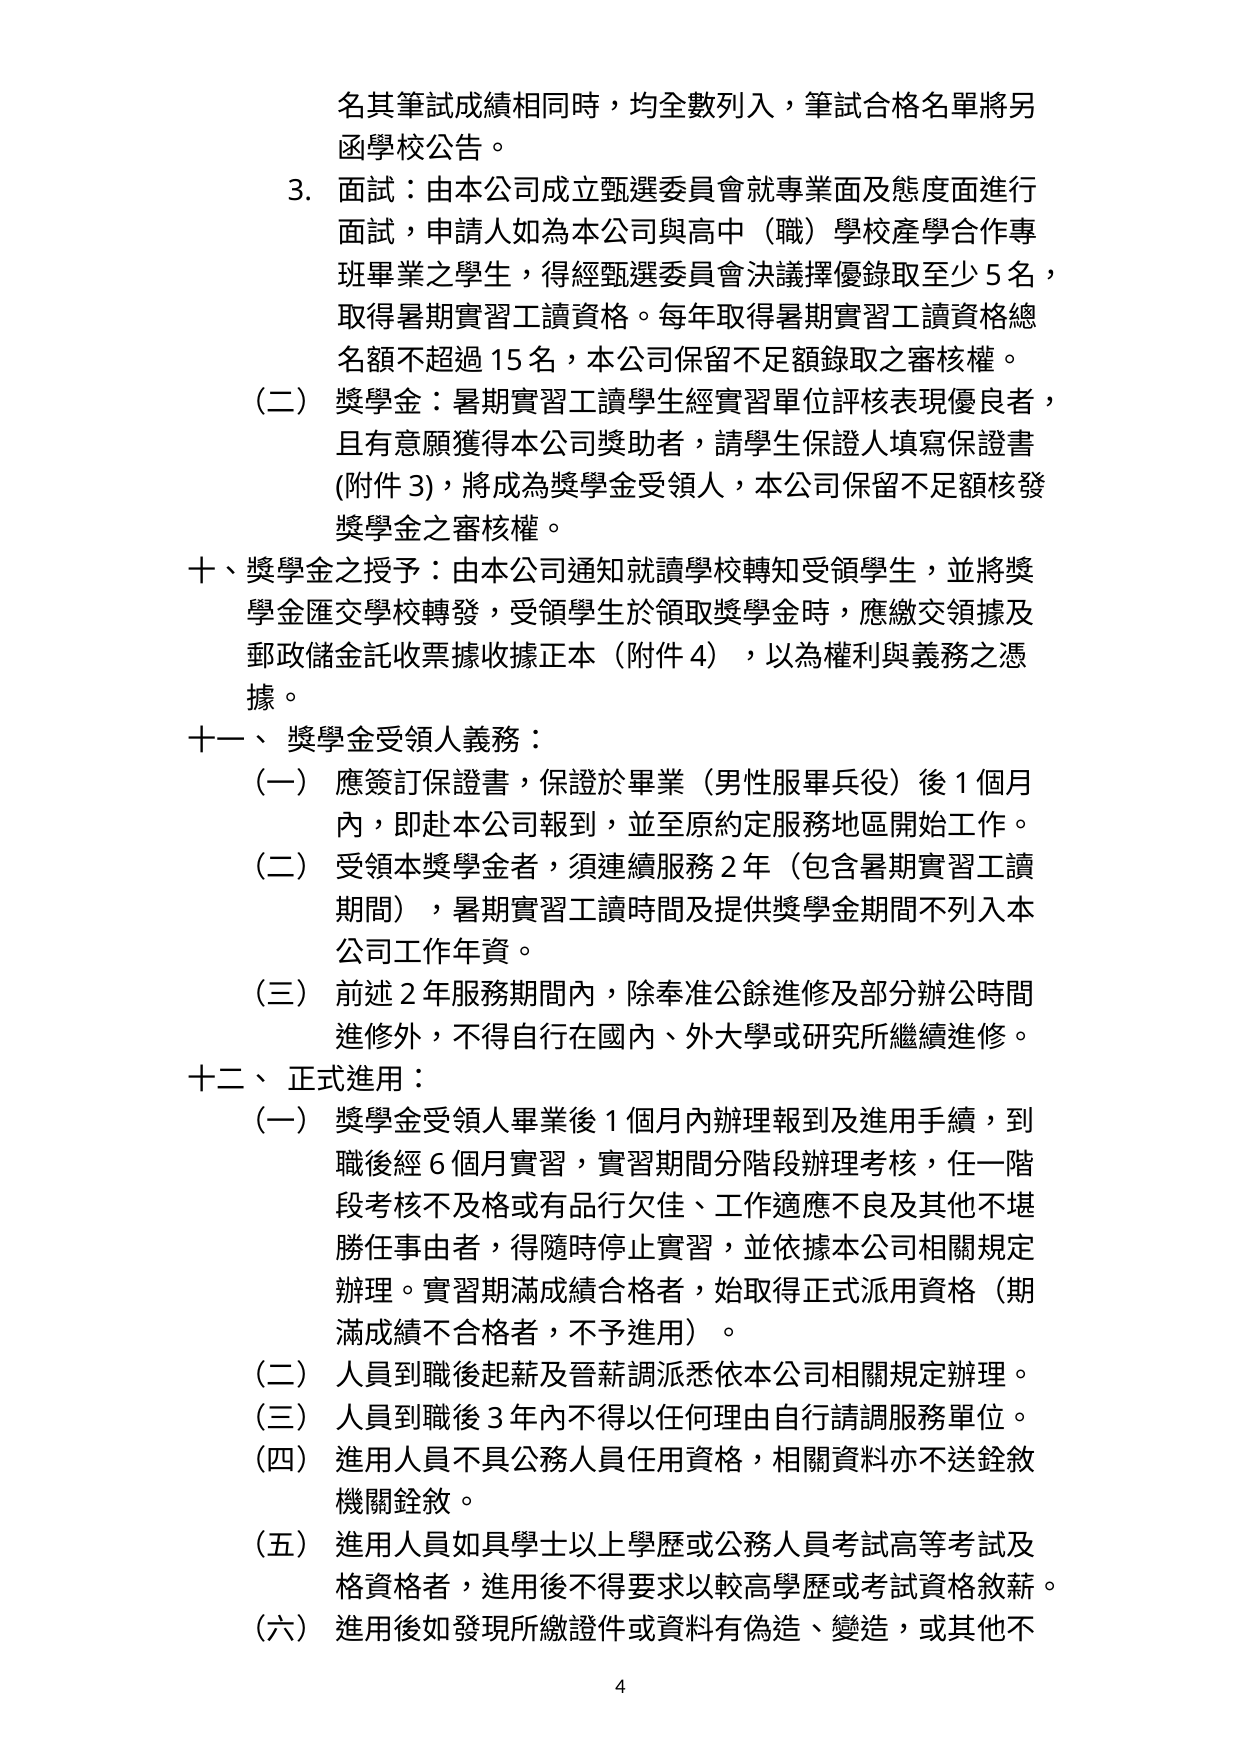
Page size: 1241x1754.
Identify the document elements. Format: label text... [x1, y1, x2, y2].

list 正式進用： [187, 1056, 1053, 1098]
list 面試：由本公司成立甄選委員會就專業面及態度面進行面試，申請人如為本公司與高中（職）學校產學合作專班畢業之學生，得經甄選委員會決議擇優錄取至少5名，取得暑期實習工讀資格。每年取得暑期實習工讀資格總名額不超過15名，本公司保留不足額錄取之審核權。 [287, 167, 1053, 378]
list 受領本獎學金者，須連續服務2年（包含暑期實習工讀期間），暑期實習工讀時間及提供獎學金期間不列入本公司工作年資。 [237, 844, 1053, 971]
list 獎學金之授予：由本公司通知就讀學校轉知受領學生，並將獎學金匯交學校轉發，受領學生於領取獎學金時，應繳交領據及郵政儲金託收票據收據正本（附件4），以為權利與義務之憑據。 [187, 548, 1053, 717]
list 人員到職後3年內不得以任何理由自行請調服務單位。 [237, 1394, 1053, 1437]
list 前述2年服務期間內，除奉准公餘進修及部分辦公時間進修外，不得自行在國內、外大學或研究所繼續進修。 [237, 971, 1053, 1056]
list 獎學金：暑期實習工讀學生經實習單位評核表現優良者，且有意願獲得本公司獎助者，請學生保證人填寫保證書(附件3)，將成為獎學金受領人，本公司保留不足額核發獎學金之審核權。 [237, 378, 1053, 548]
list 獎學金受領人畢業後1個月內辦理報到及進用手續，到職後經6個月實習，實習期間分階段辦理考核，任一階段考核不及格或有品行欠佳、工作適應不良及其他不堪勝任事由者，得隨時停止實習，並依據本公司相關規定辦理。實習期滿成績合格者，始取得正式派用資格（期滿成績不合格者，不予進用）。 [237, 1098, 1053, 1352]
list 人員到職後起薪及晉薪調派悉依本公司相關規定辦理。 [237, 1352, 1053, 1394]
list 應簽訂保證書，保證於畢業（男性服畢兵役）後1個月內，即赴本公司報到，並至原約定服務地區開始工作。 [237, 759, 1053, 844]
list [237, 1606, 1053, 1648]
list 進用人員如具學士以上學歷或公務人員考試高等考試及格資格者，進用後不得要求以較高學歷或考試資格敘薪。 [237, 1521, 1053, 1606]
list 獎學金受領人義務： [187, 717, 1053, 759]
list 進用人員不具公務人員任用資格，相關資料亦不送銓敘機關銓敘。 [237, 1437, 1053, 1521]
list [287, 82, 1053, 167]
